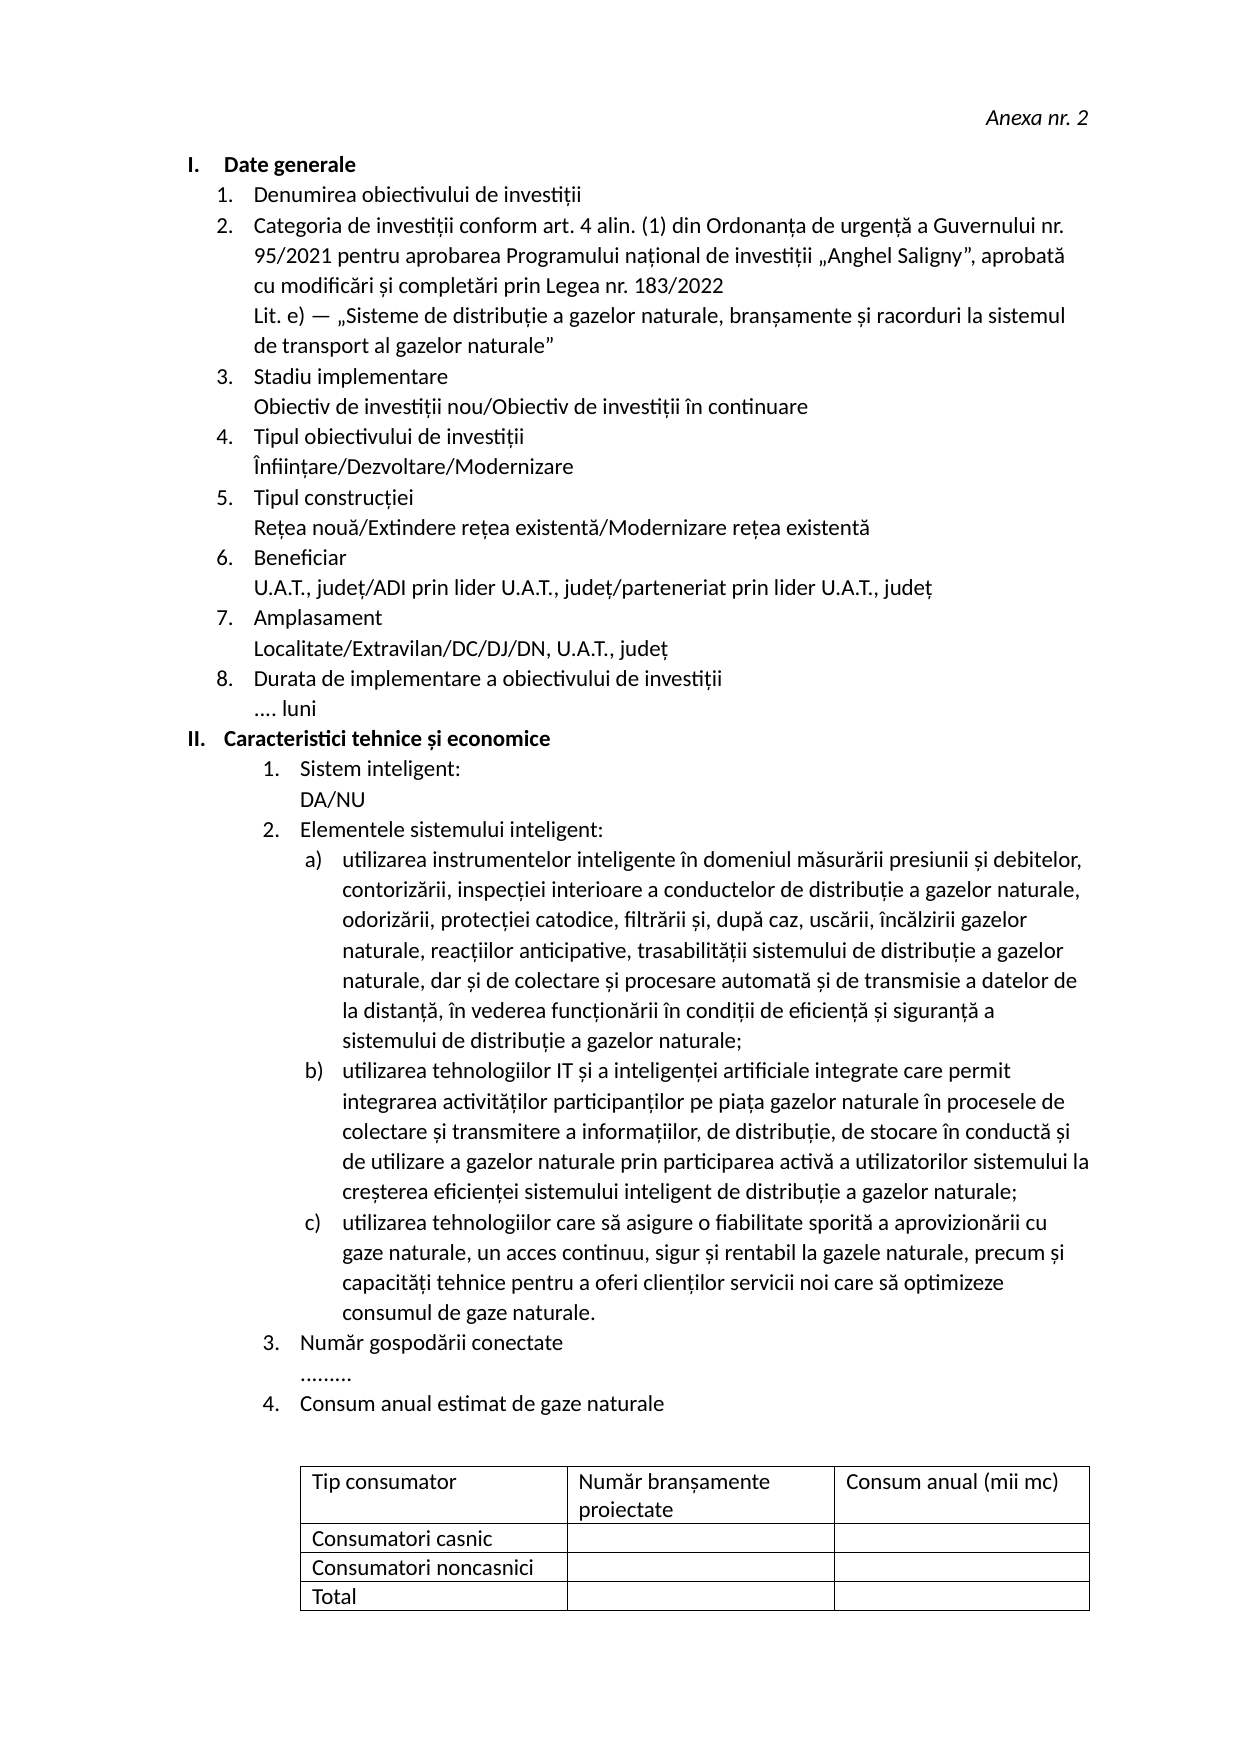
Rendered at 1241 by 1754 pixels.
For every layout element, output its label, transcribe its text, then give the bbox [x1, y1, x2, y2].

list Durata de implementare a obiectivului de investiții .... luni [216, 664, 1090, 722]
list Beneficiar U.A.T., județ/ADI prin lider U.A.T., județ/parteneriat prin lider U.A.T., județ [216, 543, 1090, 601]
table_cell [568, 1582, 834, 1610]
list Categoria de investiții conform art. 4 alin. (1) din Ordonanța de urgență a Guvernului nr. 95/2021 pentru aprobarea Programului național de investiții „Anghel Saligny”, aprobată cu modificări și completări prin Legea nr. 183/2022 Lit. e) — „Sisteme de distribuție a gazelor naturale, branșamente și racorduri la sistemul de transport al gazelor naturale” [216, 211, 1090, 359]
table_header Număr branșamente proiectate [568, 1467, 834, 1523]
table_cell [835, 1582, 1089, 1610]
list Caracteristici tehnice și economice [187, 724, 1090, 752]
text Anexa nr. 2 [150, 103, 1090, 131]
list Stadiu implementare Obiectiv de investiții nou/Obiectiv de investiții în continuare [216, 362, 1090, 420]
list utilizarea instrumentelor inteligente în domeniul măsurării presiunii și debitelor, contorizării, inspecției interioare a conductelor de distribuție a gazelor naturale, odorizării, protecției catodice, filtrării și, după caz, uscării, încălzirii gazelor naturale, reacțiilor anticipative, trasabilității sistemului de distribuție a gazelor naturale, dar și de colectare și procesare automată și de transmisie a datelor de la distanță, în vederea funcționării în condiții de eficiență și siguranță a sistemului de distribuție a gazelor naturale; [304, 845, 1090, 1054]
list Denumirea obiectivului de investiții [216, 181, 1090, 208]
table_header Tip consumator [301, 1467, 567, 1523]
list Număr gospodării conectate ......... [262, 1328, 1090, 1387]
table_cell Consumatori casnic [301, 1524, 567, 1552]
table_cell [568, 1524, 834, 1552]
table_cell [835, 1553, 1089, 1581]
list utilizarea tehnologiilor IT și a inteligenței artificiale integrate care permit integrarea activităților participanților pe piața gazelor naturale în procesele de colectare și transmitere a informațiilor, de distribuție, de stocare în conductă și de utilizare a gazelor naturale prin participarea activă a utilizatorilor sistemului la creșterea eficienței sistemului inteligent de distribuție a gazelor naturale; [304, 1057, 1090, 1205]
list Elementele sistemului inteligent: [262, 815, 1090, 843]
table_cell Consumatori noncasnici [301, 1553, 567, 1581]
table_cell Total [301, 1582, 567, 1610]
list Amplasament Localitate/Extravilan/DC/DJ/DN, U.A.T., județ [216, 603, 1090, 662]
list utilizarea tehnologiilor care să asigure o fiabilitate sporită a aprovizionării cu gaze naturale, un acces continuu, sigur și rentabil la gazele naturale, precum și capacități tehnice pentru a oferi clienților servicii noi care să optimizeze consumul de gaze naturale. [304, 1208, 1090, 1326]
list Tipul construcției Rețea nouă/Extindere rețea existentă/Modernizare rețea existentă [216, 483, 1090, 541]
table_cell [835, 1524, 1089, 1552]
table_cell [568, 1553, 834, 1581]
list Date generale [187, 150, 1090, 178]
list Tipul obiectivului de investiții Înființare/Dezvoltare/Modernizare [216, 422, 1090, 480]
list Consum anual estimat de gaze naturale [262, 1389, 1090, 1447]
list Sistem inteligent: DA/NU [262, 754, 1090, 813]
table_header Consum anual (mii mc) [835, 1467, 1089, 1523]
